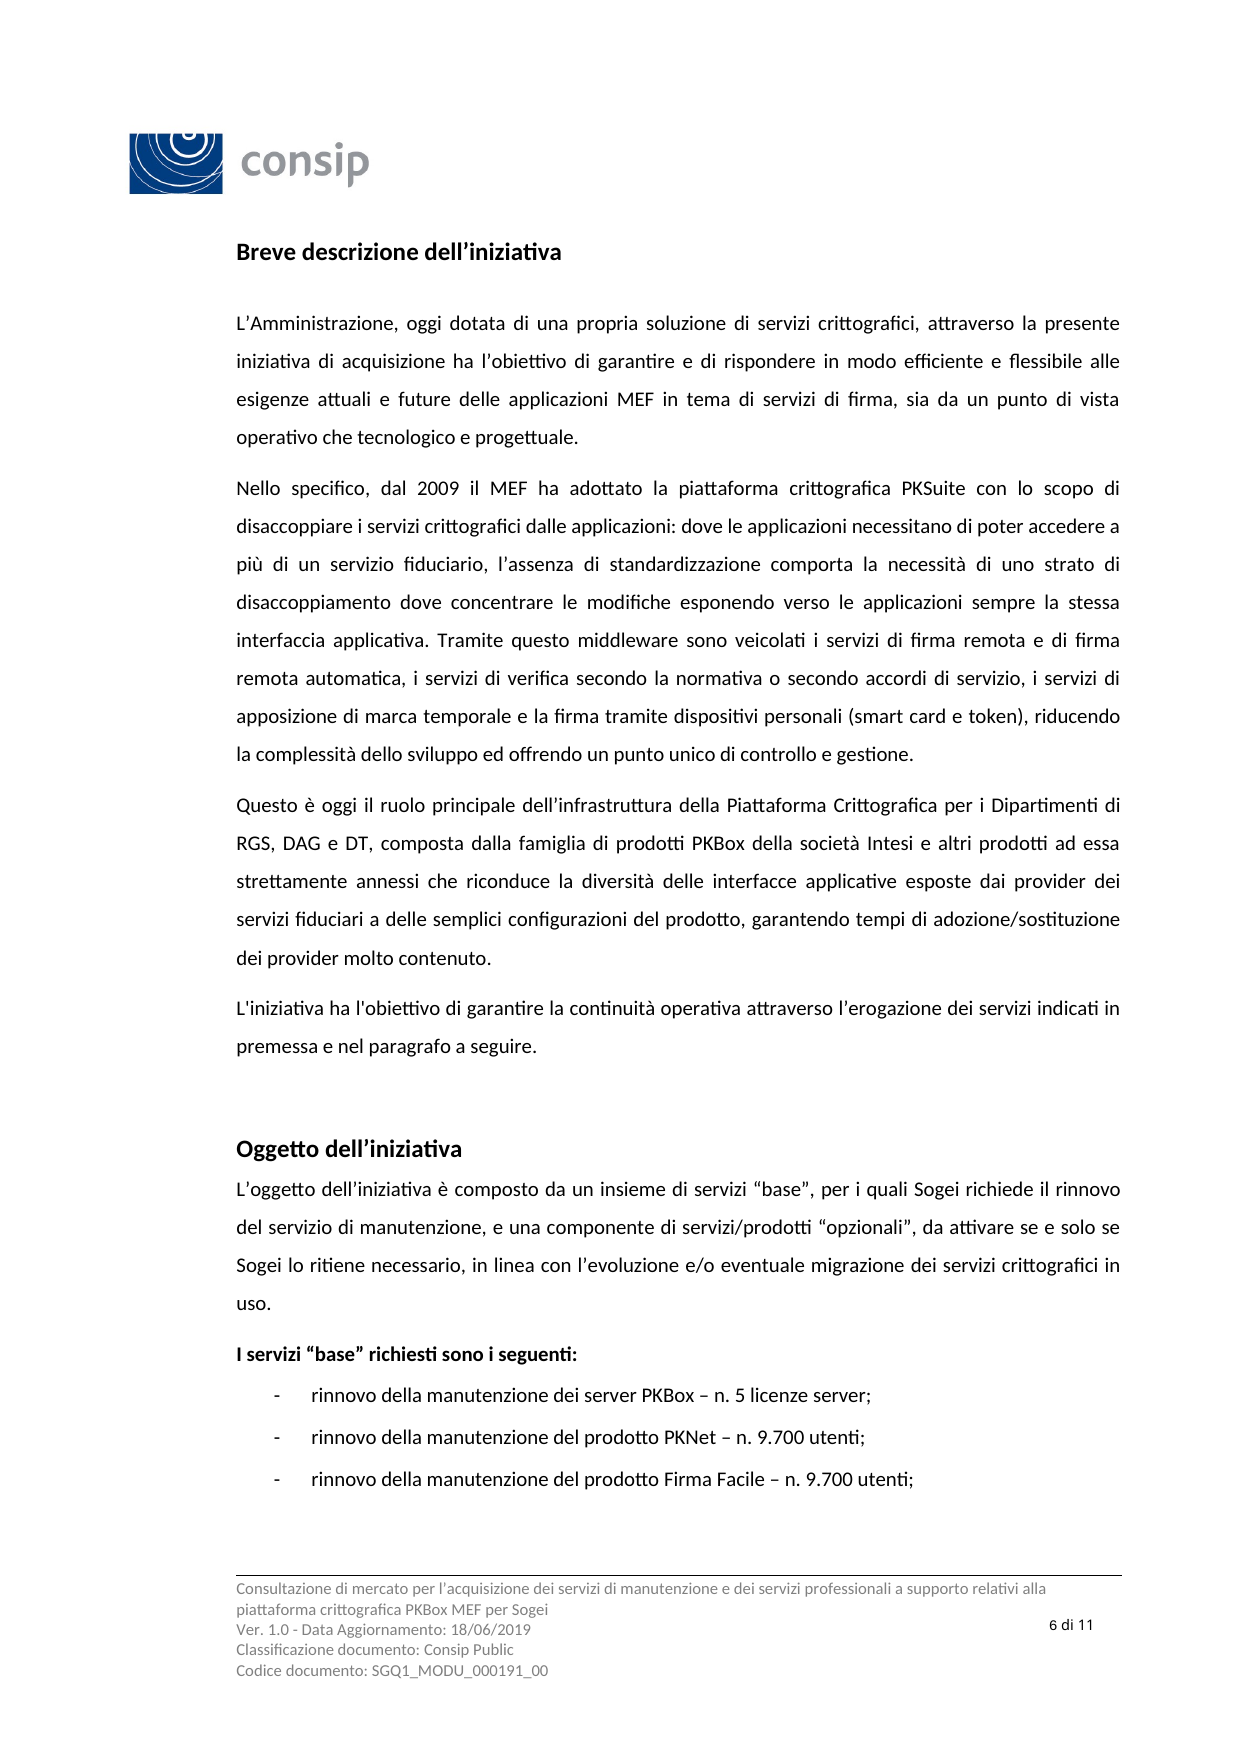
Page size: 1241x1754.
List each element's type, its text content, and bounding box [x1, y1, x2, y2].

list rinnovo della manutenzione del prodotto PKNet – n. 9.700 utenti; [274, 1424, 1122, 1449]
text Questo è oggi il ruolo principale dell’infrastruttura della Piattaforma Crittografica per i Dipartimenti di RGS, DAG e DT, composta dalla famiglia di prodotti PKBox della società Intesi e altri prodotti ad essa strettamente annessi che riconduce la diversità delle interfacce applicative esposte dai provider dei servizi fiduciari a delle semplici configurazioni del prodotto, garantendo tempi di adozione/sostituzione dei provider molto contenuto. [236, 792, 1122, 970]
text Oggetto dell’iniziativa [236, 1133, 1122, 1163]
list rinnovo della manutenzione dei server PKBox – n. 5 licenze server; [274, 1382, 1122, 1408]
text L’oggetto dell’iniziativa è composto da un insieme di servizi “base”, per i quali Sogei richiede il rinnovo del servizio di manutenzione, e una componente di servizi/prodotti “opzionali”, da attivare se e solo se Sogei lo ritiene necessario, in linea con l’evoluzione e/o eventuale migrazione dei servizi crittografici in uso. [236, 1176, 1122, 1316]
text Breve descrizione dell’iniziativa [236, 236, 1122, 267]
text I servizi “base” richiesti sono i seguenti: [236, 1341, 1122, 1366]
picture [3, 2, 426, 194]
text L'iniziativa ha l'obiettivo di garantire la continuità operativa attraverso l’erogazione dei servizi indicati in premessa e nel paragrafo a seguire. [236, 995, 1122, 1059]
text Nello specifico, dal 2009 il MEF ha adottato la piattaforma crittografica PKSuite con lo scopo di disaccoppiare i servizi crittografici dalle applicazioni: dove le applicazioni necessitano di poter accedere a più di un servizio fiduciario, l’assenza di standardizzazione comporta la necessità di uno strato di disaccoppiamento dove concentrare le modifiche esponendo verso le applicazioni sempre la stessa interfaccia applicativa. Tramite questo middleware sono veicolati i servizi di firma remota e di firma remota automatica, i servizi di verifica secondo la normativa o secondo accordi di servizio, i servizi di apposizione di marca temporale e la firma tramite dispositivi personali (smart card e token), riducendo la complessità dello sviluppo ed offrendo un punto unico di controllo e gestione. [236, 475, 1122, 767]
text L’Amministrazione, oggi dotata di una propria soluzione di servizi crittografici, attraverso la presente iniziativa di acquisizione ha l’obiettivo di garantire e di rispondere in modo efficiente e flessibile alle esigenze attuali e future delle applicazioni MEF in tema di servizi di firma, sia da un punto di vista operativo che tecnologico e progettuale. [236, 310, 1122, 449]
list rinnovo della manutenzione del prodotto Firma Facile – n. 9.700 utenti; [274, 1466, 1122, 1491]
